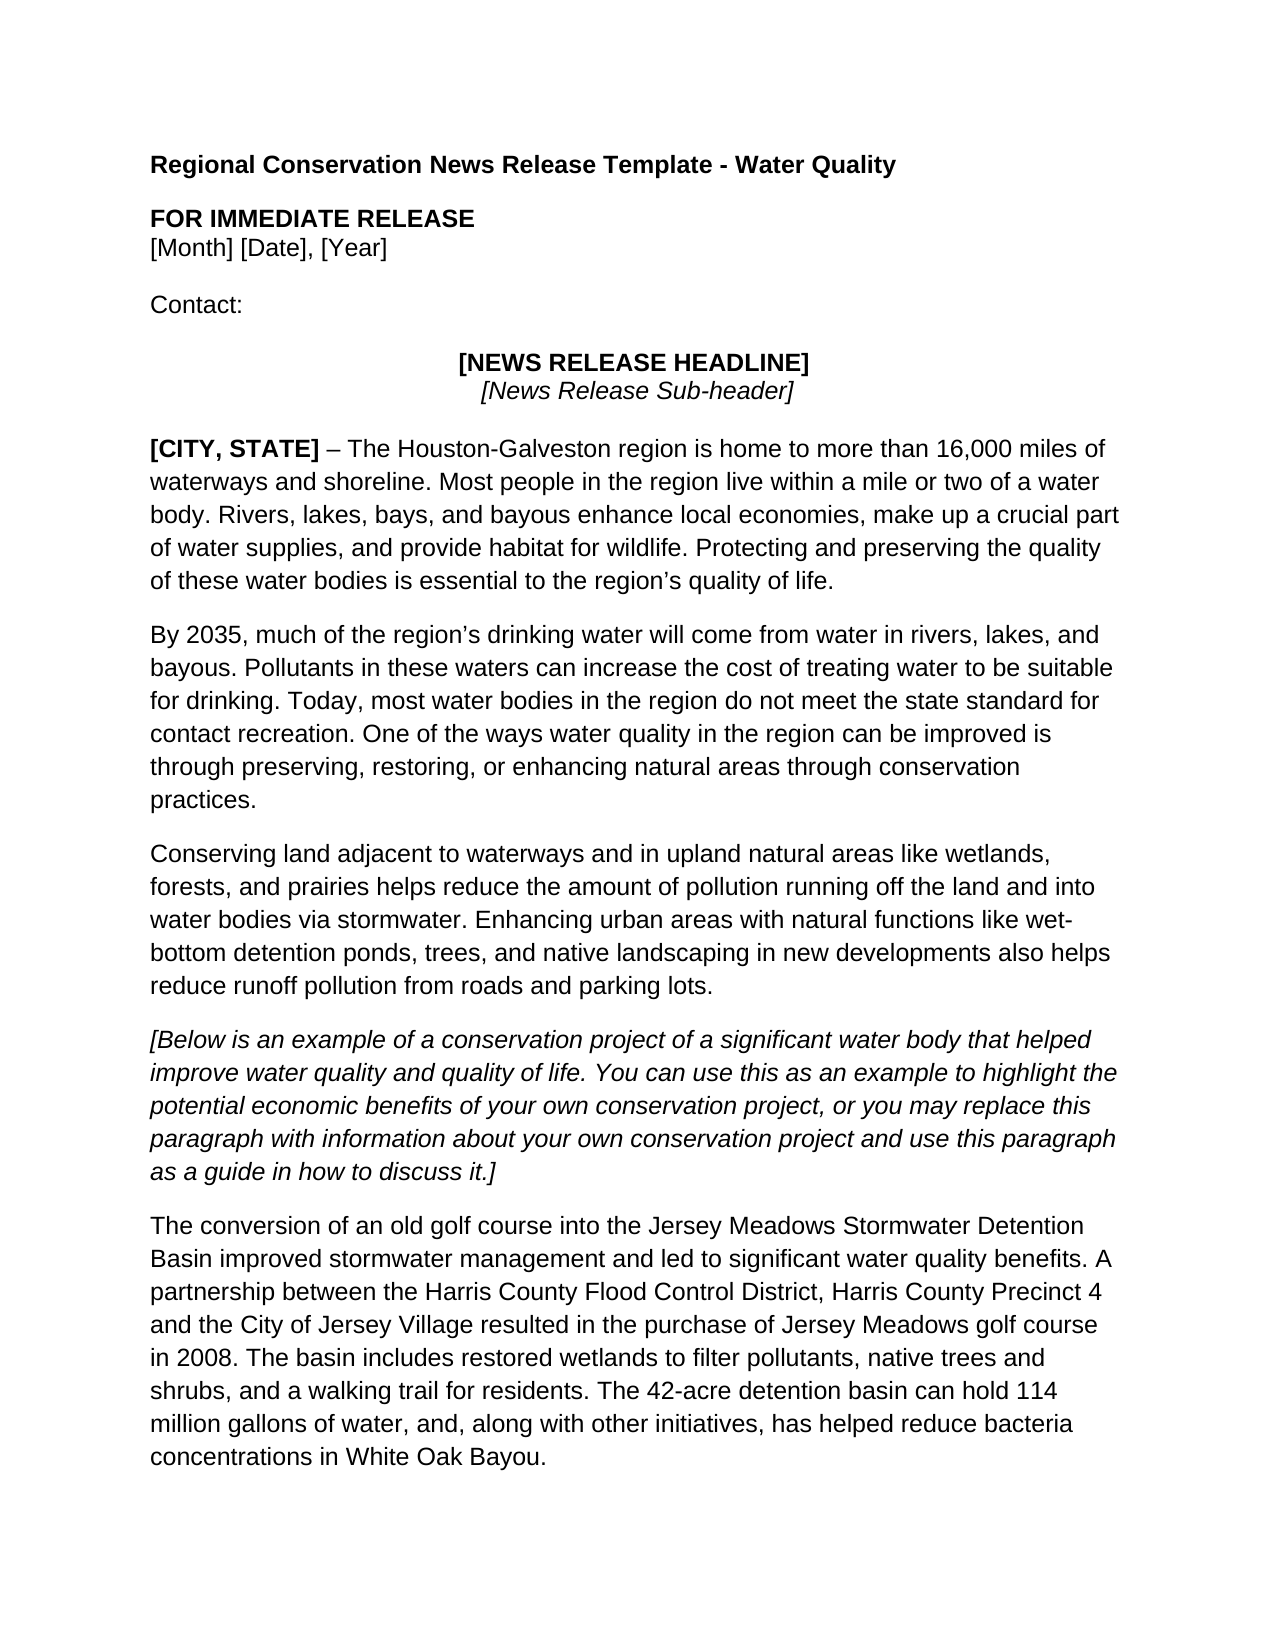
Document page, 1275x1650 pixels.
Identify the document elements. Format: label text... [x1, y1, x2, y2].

text Regional Conservation News Release Template - Water Quality [150, 150, 1125, 179]
text [NEWS RELEASE HEADLINE] [150, 348, 1125, 376]
text [News Release Sub-header] [150, 376, 1125, 405]
text [CITY, STATE] – The Houston-Galveston region is home to more than 16,000 miles of waterways and shoreline. Most people in the region live within a mile or two of a water body. Rivers, lakes, bays, and bayous enhance local economies, make up a crucial part of water supplies, and provide habitat for wildlife. Protecting and preserving the quality of these water bodies is essential to the region’s quality of life. [150, 434, 1125, 595]
text [Below is an example of a conservation project of a significant water body that helped improve water quality and quality of life. You can use this as an example to highlight the potential economic benefits of your own conservation project, or you may replace this paragraph with information about your own conservation project and use this paragraph as a guide in how to discuss it.] [150, 1025, 1125, 1186]
text [Month] [Date], [Year] [150, 233, 1125, 261]
text Conserving land adjacent to waterways and in upland natural areas like wetlands, forests, and prairies helps reduce the amount of pollution running off the land and into water bodies via stormwater. Enhancing urban areas with natural functions like wet-bottom detention ponds, trees, and native landscaping in new developments also helps reduce runoff pollution from roads and parking lots. [150, 839, 1125, 999]
text By 2035, much of the region’s drinking water will come from water in rivers, lakes, and bayous. Pollutants in these waters can increase the cost of treating water to be suitable for drinking. Today, most water bodies in the region do not meet the state standard for contact recreation. One of the ways water quality in the region can be improved is through preserving, restoring, or enhancing natural areas through conservation practices. [150, 620, 1125, 814]
text FOR IMMEDIATE RELEASE [150, 204, 1125, 233]
text The conversion of an old golf course into the Jersey Meadows Stormwater Detention Basin improved stormwater management and led to significant water quality benefits. A partnership between the Harris County Flood Control District, Harris County Precinct 4 and the City of Jersey Village resulted in the purchase of Jersey Meadows golf course in 2008. The basin includes restored wetlands to filter pollutants, native trees and shrubs, and a walking trail for residents. The 42-acre detention basin can hold 114 million gallons of water, and, along with other initiatives, has helped reduce bacteria concentrations in White Oak Bayou. [150, 1211, 1125, 1471]
text Contact: [150, 290, 1125, 319]
